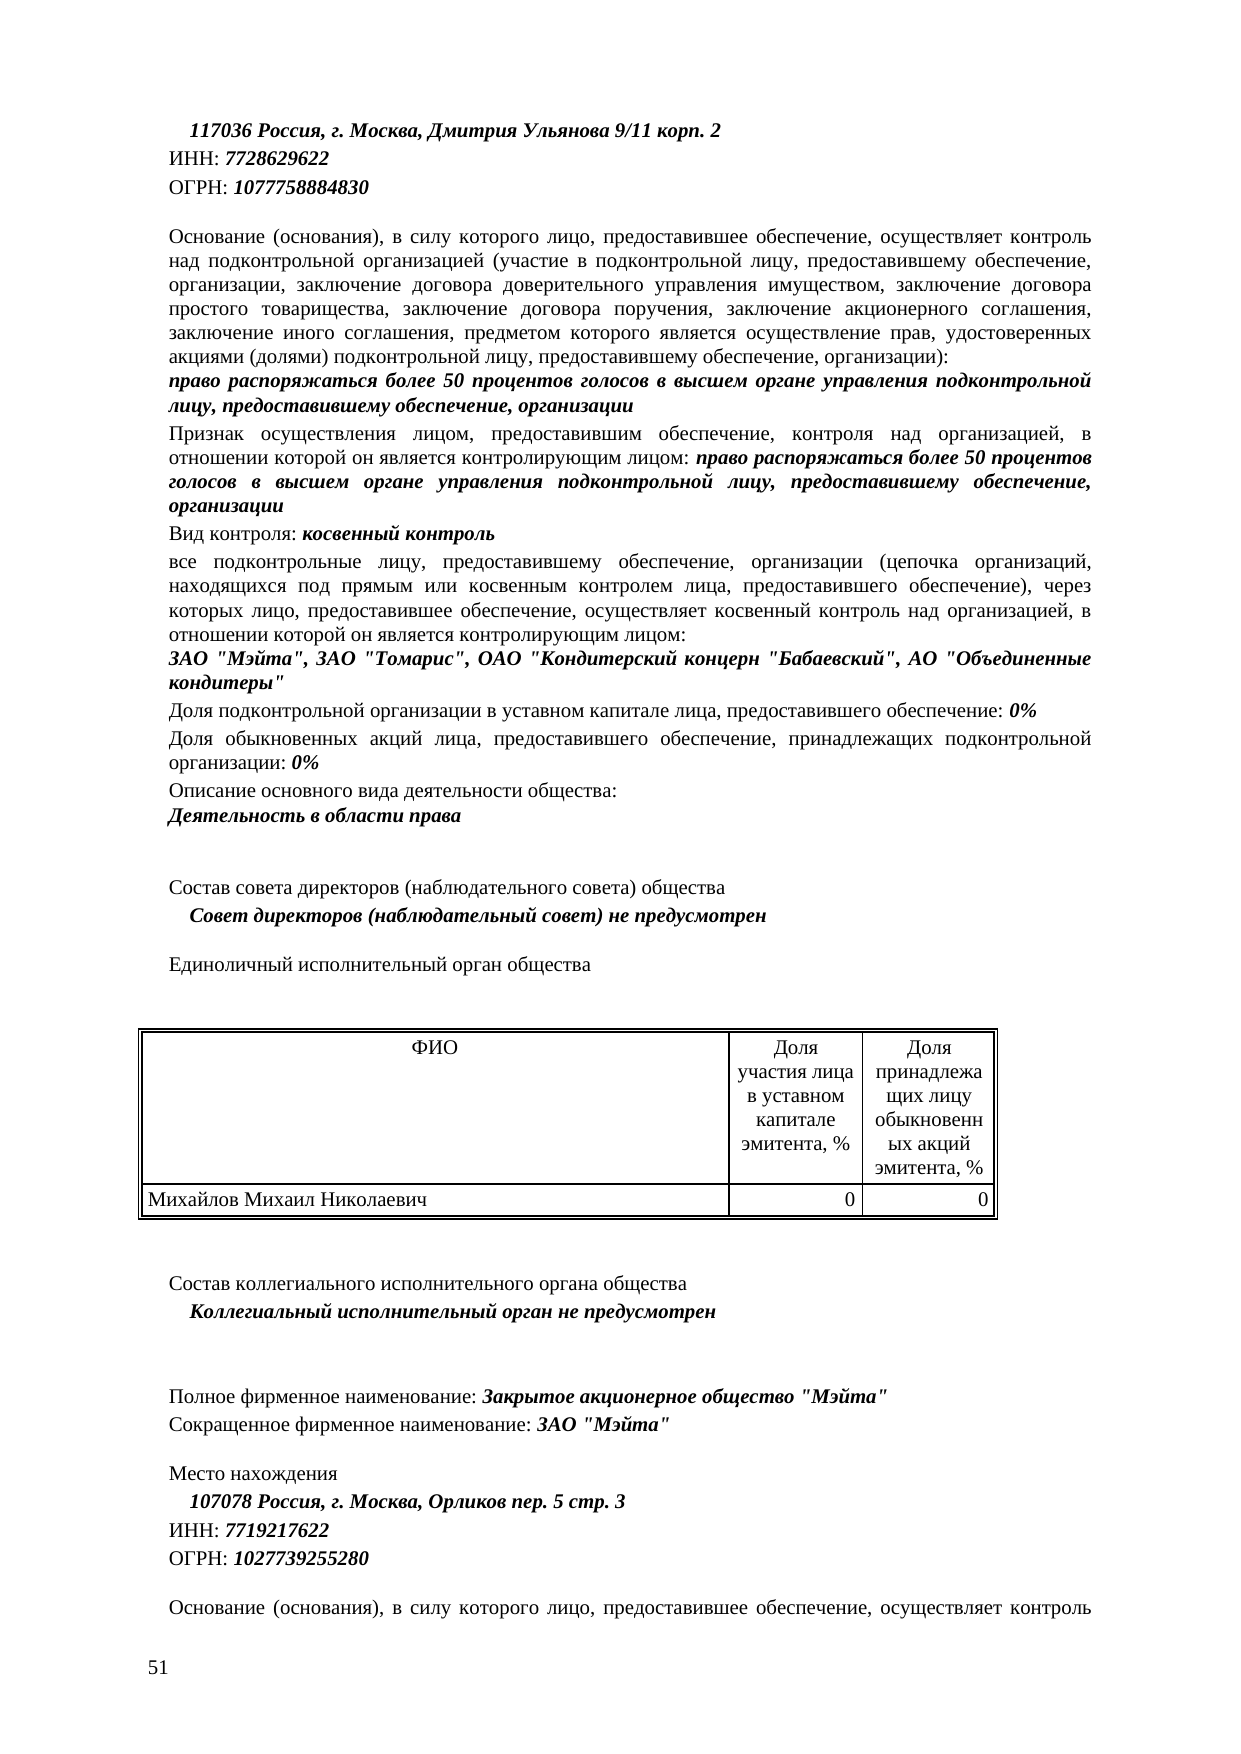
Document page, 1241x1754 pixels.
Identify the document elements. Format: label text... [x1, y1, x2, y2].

subtitle Единоличный исполнительный орган общества [168, 952, 1092, 976]
text Полное фирменное наименование: Закрытое акционерное общество "Мэйта" [168, 1384, 1092, 1408]
text ОГРН: 1077758884830 [168, 174, 1092, 199]
subtitle Состав коллегиального исполнительного органа общества [168, 1271, 1092, 1295]
subtitle Место нахождения [168, 1461, 1092, 1485]
table_cell 0 [863, 1185, 993, 1215]
text Вид контроля: косвенный контроль [168, 521, 1092, 545]
text ОГРН: 1027739255280 [168, 1546, 1092, 1570]
text 107078 Россия, г. Москва, Орликов пер. 5 стр. 3 [189, 1489, 1092, 1513]
text ИНН: 7719217622 [168, 1517, 1092, 1542]
text ИНН: 7728629622 [168, 146, 1092, 170]
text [168, 1595, 1092, 1619]
text Сокращенное фирменное наименование: ЗАО "Мэйта" [168, 1412, 1092, 1436]
table_header Доля участия лица в уставном капитале эмитента, % [730, 1033, 862, 1183]
table_header ФИО [143, 1033, 728, 1183]
text 117036 Россия, г. Москва, Дмитрия Ульянова 9/11 корп. 2 [189, 118, 1092, 142]
subtitle Состав совета директоров (наблюдательного совета) общества [168, 875, 1092, 899]
text Описание основного вида деятельности общества: Деятельность в области права [168, 778, 1092, 827]
text Совет директоров (наблюдательный совет) не предусмотрен [189, 903, 1092, 927]
text все подконтрольные лицу, предоставившему обеспечение, организации (цепочка организаций, находящихся под прямым или косвенным контролем лица, предоставившего обеспечение), через которых лицо, предоставившее обеспечение, осуществляет косвенный контроль над организацией, в отношении которой он является контролирующим лицом: ЗАО "Мэйта", ЗАО "Томарис", ОАО "Кондитерский концерн "Бабаевский", АО "Объединенные кондитеры" [168, 549, 1092, 694]
text Коллегиальный исполнительный орган не предусмотрен [189, 1299, 1092, 1323]
table_cell 0 [730, 1185, 862, 1215]
table_cell Михайлов Михаил Николаевич [143, 1185, 728, 1215]
text Признак осуществления лицом, предоставившим обеспечение, контроля над организацией, в отношении которой он является контролирующим лицом: право распоряжаться более 50 процентов голосов в высшем органе управления подконтрольной лицу, предоставившему обеспечение, организации [168, 421, 1092, 517]
table_header Доля принадлежащих лицу обыкновенных акций эмитента, % [863, 1033, 993, 1183]
text Доля подконтрольной организации в уставном капитале лица, предоставившего обеспечение: 0% [168, 698, 1092, 722]
text Доля обыкновенных акций лица, предоставившего обеспечение, принадлежащих подконтрольной организации: 0% [168, 726, 1092, 774]
